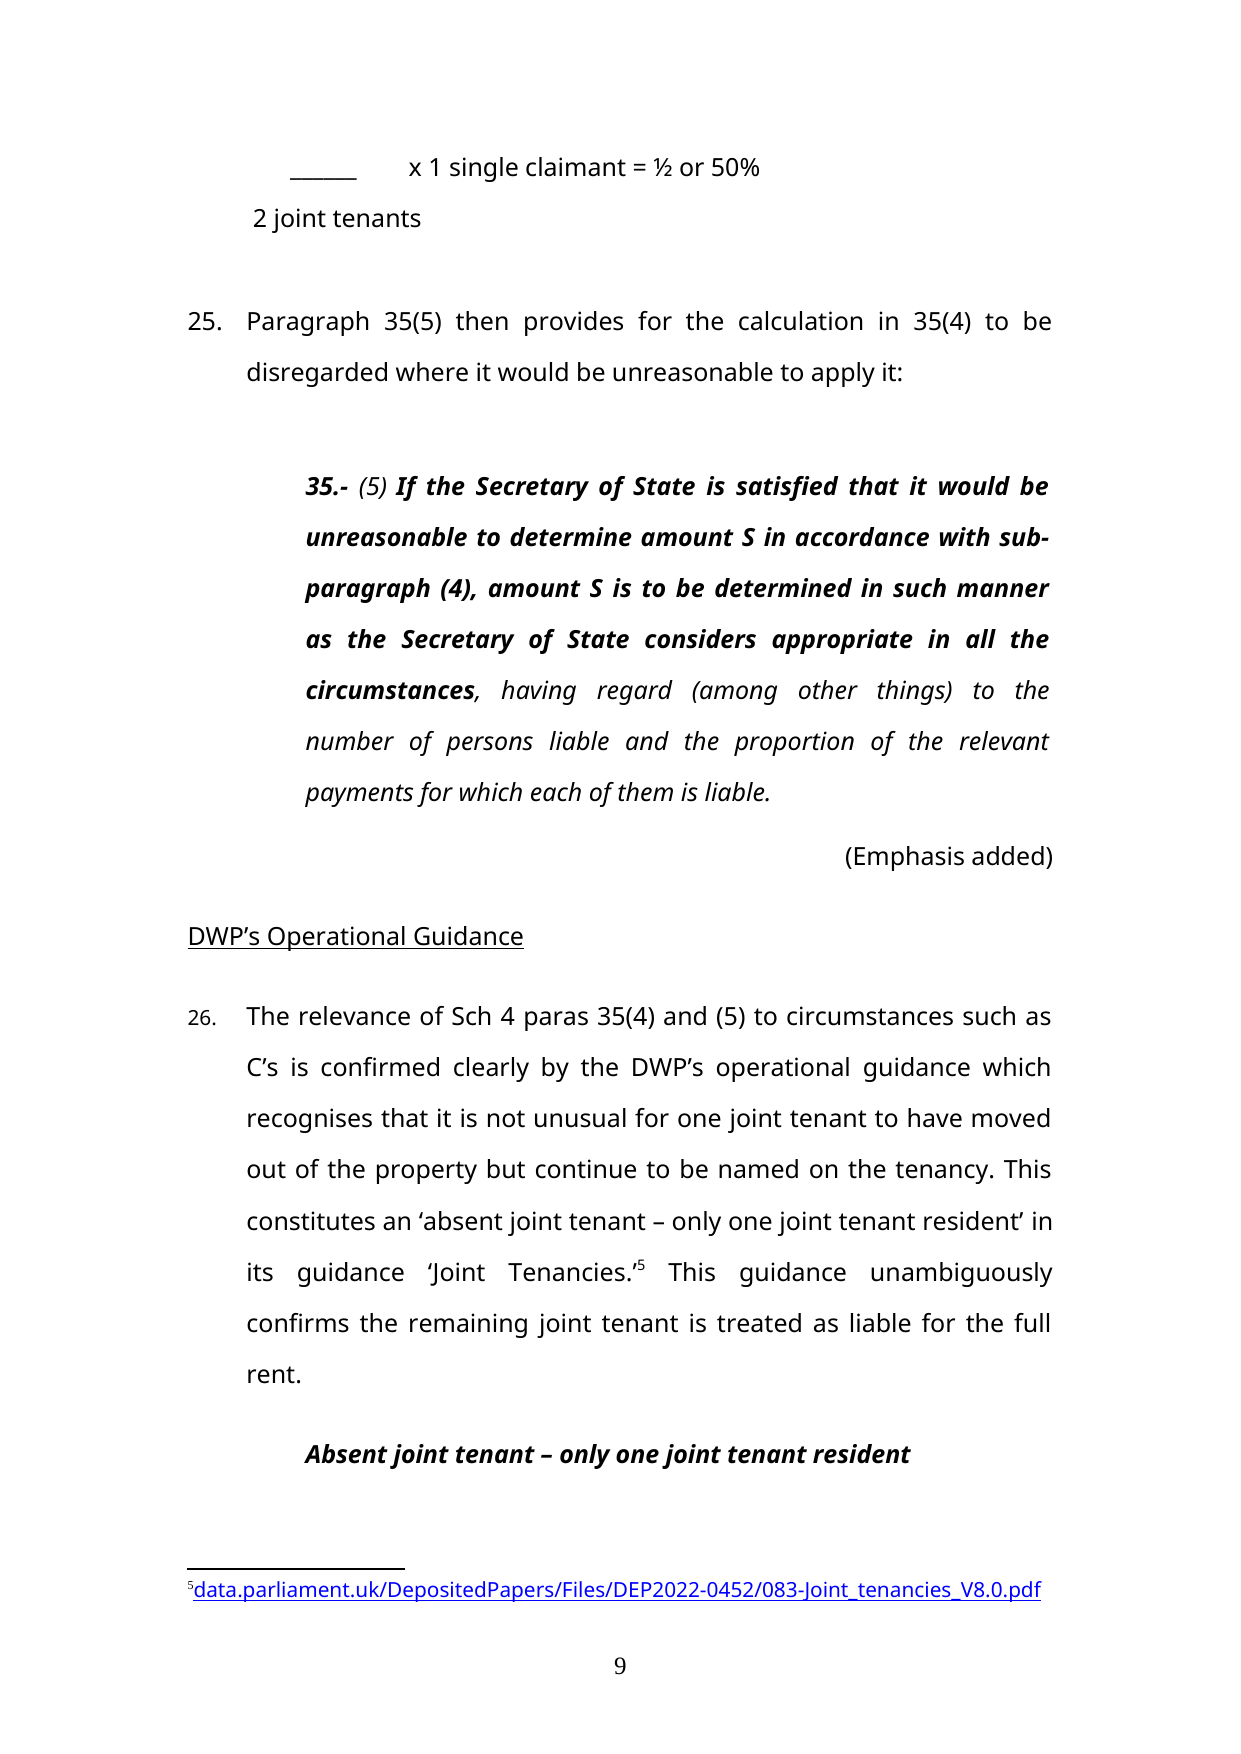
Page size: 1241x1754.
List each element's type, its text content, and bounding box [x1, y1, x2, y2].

list The relevance of Sch 4 paras 35(4) and (5) to circumstances such as C’s is confirmed clearly by the DWP’s operational guidance which recognises that it is not unusual for one joint tenant to have moved out of the property but continue to be named on the tenancy. This constitutes an ‘absent joint tenant – only one joint tenant resident’ in its guidance ‘Joint Tenancies.’ This guidance unambiguously confirms the remaining joint tenant is treated as liable for the full rent. [187, 999, 1053, 1390]
text DWP’s Operational Guidance [187, 919, 1053, 953]
list Paragraph 35(5) then provides for the calculation in 35(4) to be disregarded where it would be unreasonable to apply it: [187, 303, 1053, 388]
text Absent joint tenant – only one joint tenant resident [305, 1436, 1053, 1471]
list ______ x 1 single claimant = ½ or 50% [290, 150, 1053, 184]
text 35.- (5) If the Secretary of State is satisfied that it would be unreasonable to determine amount S in accordance with sub-paragraph (4), amount S is to be determined in such manner as the Secretary of State considers appropriate in all the circumstances, having regard (among other things) to the number of persons liable and the proportion of the relevant payments for which each of them is liable. [305, 469, 1053, 809]
list 2 joint tenants [246, 201, 1053, 235]
text (Emphasis added) [305, 838, 1053, 873]
